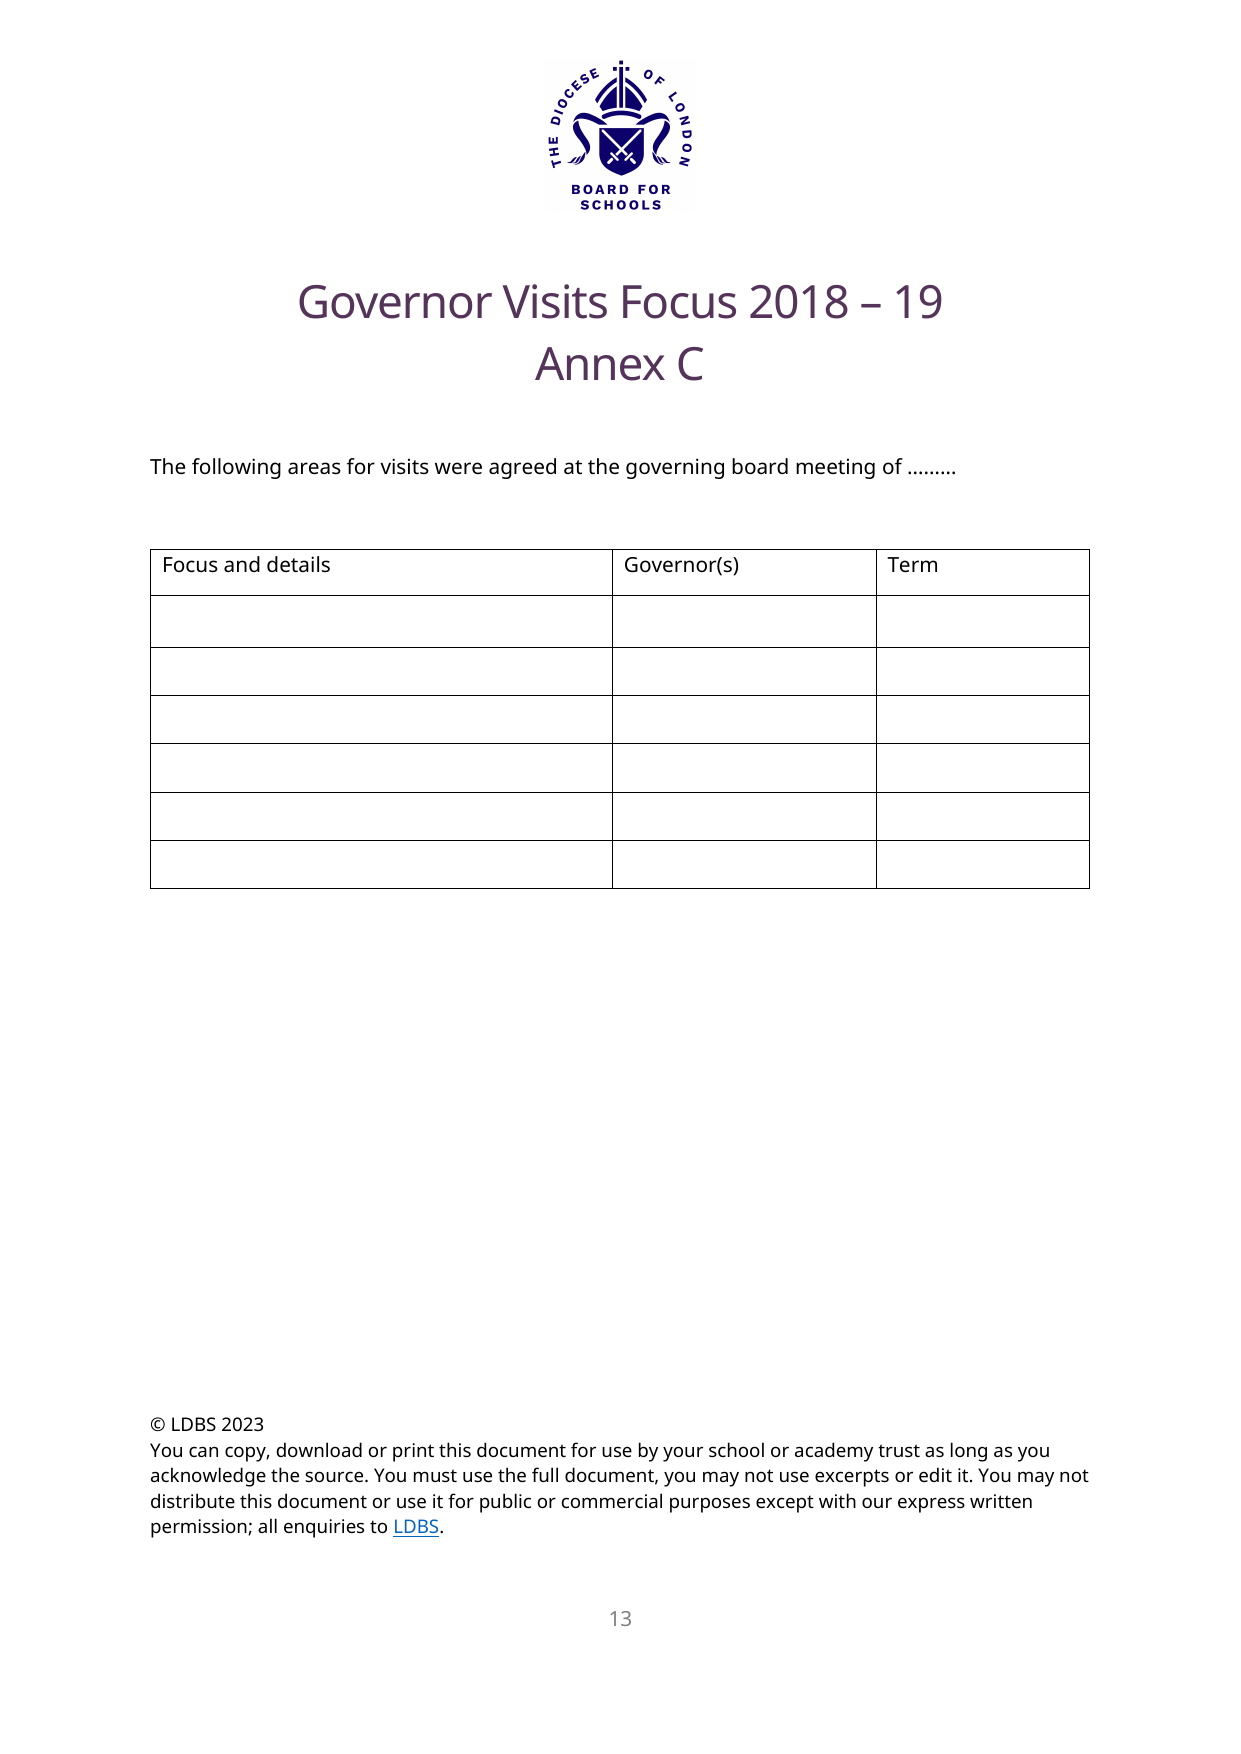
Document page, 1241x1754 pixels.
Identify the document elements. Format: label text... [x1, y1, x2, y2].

text The following areas for visits were agreed at the governing board meeting of ……… [150, 452, 1090, 481]
table_cell [613, 648, 876, 695]
text © LDBS 2023 [150, 1412, 1090, 1437]
table_cell [613, 696, 876, 743]
table_cell [877, 744, 1089, 792]
table_cell [877, 841, 1089, 888]
table_cell [613, 793, 876, 840]
table_cell [877, 696, 1089, 743]
table_cell [613, 596, 876, 647]
table_cell [613, 744, 876, 792]
title Governor Visits Focus 2018 – 19 Annex C [150, 269, 1090, 394]
table_cell [151, 696, 612, 743]
table_cell [151, 744, 612, 792]
table_cell [151, 596, 612, 647]
table_cell [151, 648, 612, 695]
table_cell [151, 793, 612, 840]
table_cell [151, 841, 612, 888]
picture [543, 59, 697, 213]
table_cell [877, 648, 1089, 695]
table_cell [613, 841, 876, 888]
text You can copy, download or print this document for use by your school or academy trust as long as you acknowledge the source. You must use the full document, you may not use excerpts or edit it. You may not distribute this document or use it for public or commercial purposes except with our express written permission; all enquiries to LDBS. [150, 1437, 1090, 1539]
table_cell [877, 793, 1089, 840]
table_header Governor(s) [613, 550, 876, 595]
table_cell [877, 596, 1089, 647]
table_header Focus and details [151, 550, 612, 595]
table_header Term [877, 550, 1089, 595]
